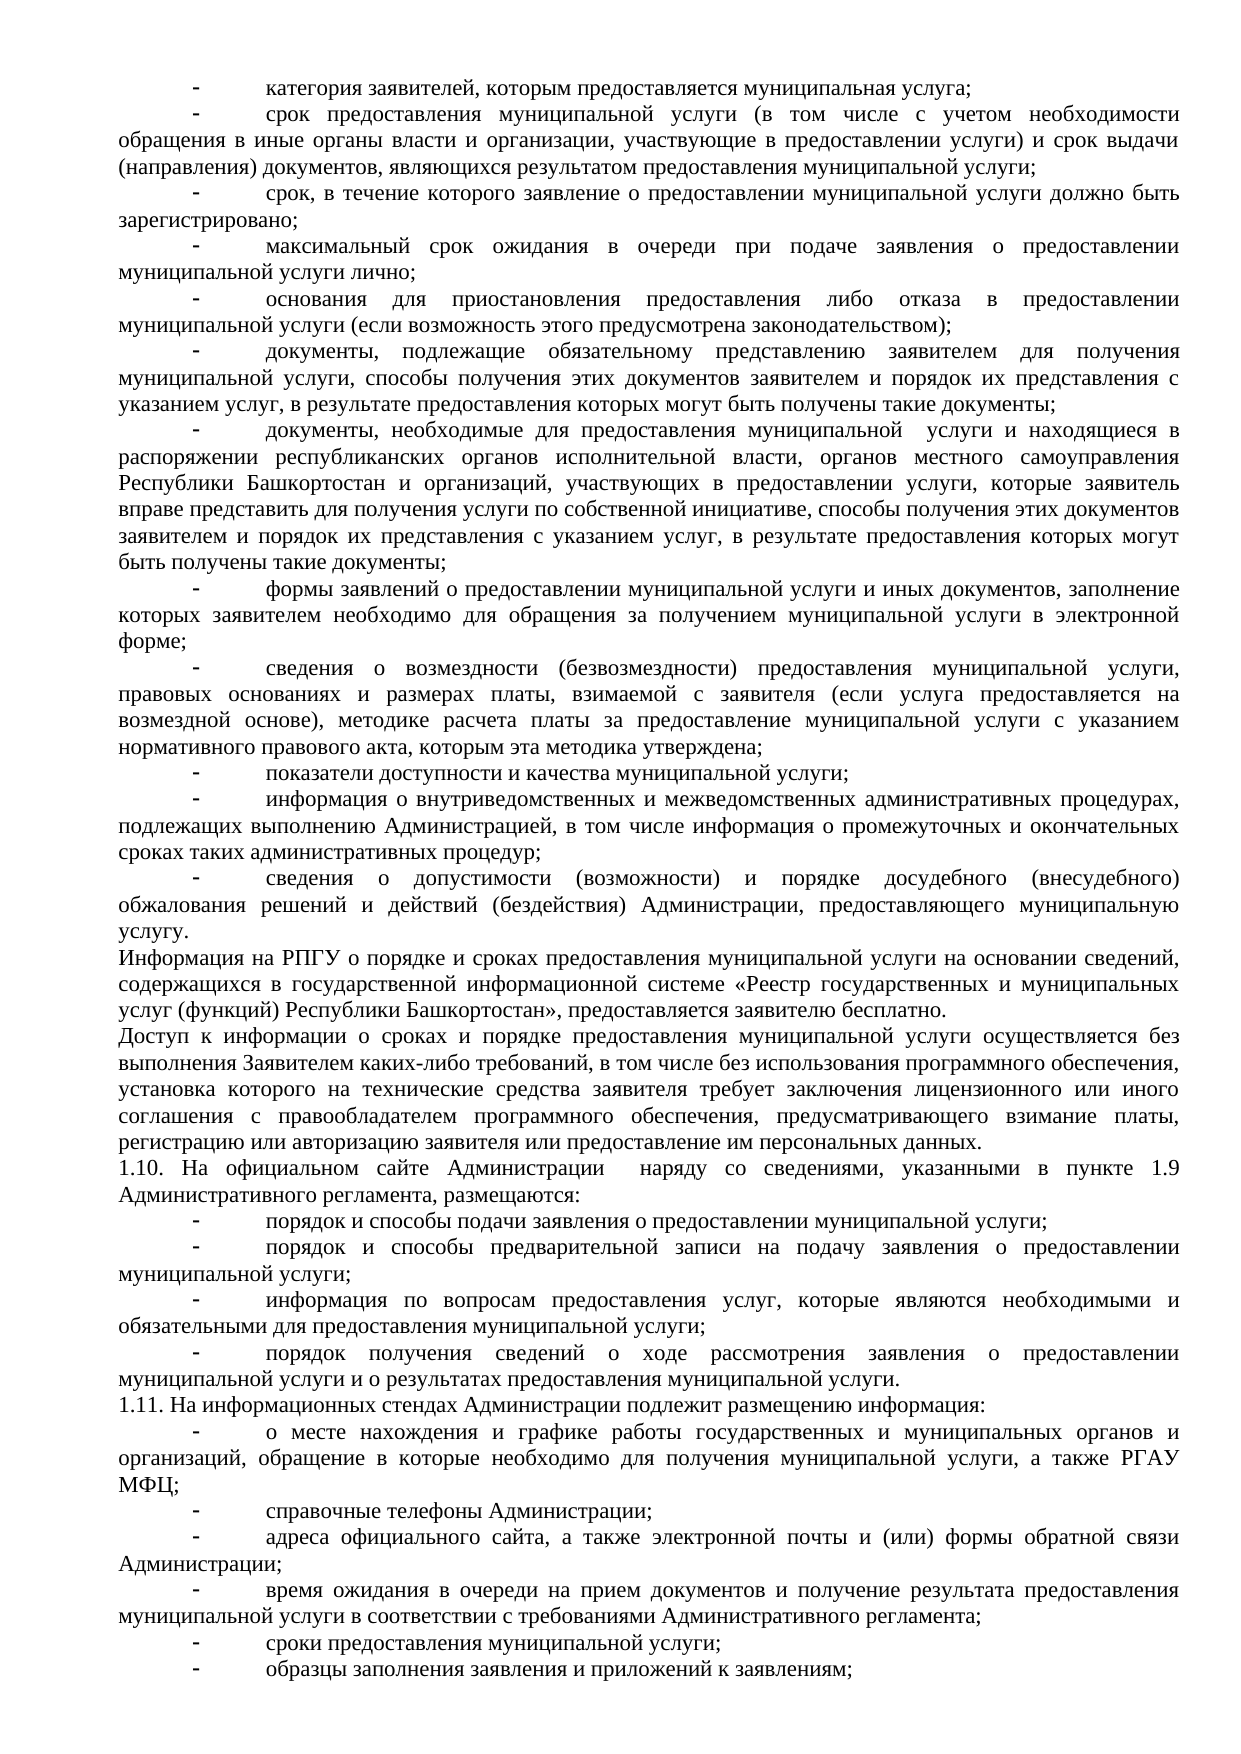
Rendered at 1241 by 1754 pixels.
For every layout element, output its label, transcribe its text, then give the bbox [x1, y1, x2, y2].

list максимальный срок ожидания в очереди при подаче заявления о предоставлении муниципальной услуги лично; [118, 232, 1181, 285]
list время ожидания в очереди на прием документов и получение результата предоставления муниципальной услуги в соответствии с требованиями Административного регламента; [118, 1576, 1181, 1629]
list срок предоставления муниципальной услуги (в том числе с учетом необходимости обращения в иные органы власти и организации, участвующие в предоставлении услуги) и срок выдачи (направления) документов, являющихся результатом предоставления муниципальной услуги; [118, 100, 1181, 179]
list документы, подлежащие обязательному представлению заявителем для получения муниципальной услуги, способы получения этих документов заявителем и порядок их представления с указанием услуг, в результате предоставления которых могут быть получены такие документы; [118, 337, 1181, 416]
list сроки предоставления муниципальной услуги; [118, 1629, 1181, 1655]
list основания для приостановления предоставления либо отказа в предоставлении муниципальной услуги (если возможность этого предусмотрена законодательством); [118, 285, 1181, 337]
list формы заявлений о предоставлении муниципальной услуги и иных документов, заполнение которых заявителем необходимо для обращения за получением муниципальной услуги в электронной форме; [118, 574, 1181, 654]
list порядок и способы предварительной записи на подачу заявления о предоставлении муниципальной услуги; [118, 1233, 1181, 1286]
list показатели доступности и качества муниципальной услуги; [118, 759, 1181, 785]
list сведения о возмездности (безвозмездности) предоставления муниципальной услуги, правовых основаниях и размерах платы, взимаемой с заявителя (если услуга предоставляется на возмездной основе), методике расчета платы за предоставление муниципальной услуги с указанием нормативного правового акта, которым эта методика утверждена; [118, 654, 1181, 759]
list порядок и способы подачи заявления о предоставлении муниципальной услуги; [118, 1207, 1181, 1233]
list о месте нахождения и графике работы государственных и муниципальных органов и организаций, обращение в которые необходимо для получения муниципальной услуги, а также РГАУ МФЦ; [118, 1418, 1181, 1497]
list образцы заполнения заявления и приложений к заявлениям; [118, 1655, 1181, 1681]
text Информация на РПГУ о порядке и сроках предоставления муниципальной услуги на основании сведений, содержащихся в государственной информационной системе «Реестр государственных и муниципальных услуг (функций) Республики Башкортостан», предоставляется заявителю бесплатно. [118, 943, 1181, 1023]
list срок, в течение которого заявление о предоставлении муниципальной услуги должно быть зарегистрировано; [118, 179, 1181, 232]
list информация по вопросам предоставления услуг, которые являются необходимыми и обязательными для предоставления муниципальной услуги; [118, 1286, 1181, 1339]
text 1.10. На официальном сайте Администрации наряду со сведениями, указанными в пункте 1.9 Административного регламента, размещаются: [118, 1154, 1181, 1207]
list информация о внутриведомственных и межведомственных административных процедурах, подлежащих выполнению Администрацией, в том числе информация о промежуточных и окончательных сроках таких административных процедур; [118, 785, 1181, 864]
list порядок получения сведений о ходе рассмотрения заявления о предоставлении муниципальной услуги и о результатах предоставления муниципальной услуги. [118, 1339, 1181, 1392]
list документы, необходимые для предоставления муниципальной услуги и находящиеся в распоряжении республиканских органов исполнительной власти, органов местного самоуправления Республики Башкортостан и организаций, участвующих в предоставлении услуги, которые заявитель вправе представить для получения услуги по собственной инициативе, способы получения этих документов заявителем и порядок их представления с указанием услуг, в результате предоставления которых могут быть получены такие документы; [118, 416, 1181, 574]
list адреса официального сайта, а также электронной почты и (или) формы обратной связи Администрации; [118, 1523, 1181, 1576]
list сведения о допустимости (возможности) и порядке досудебного (внесудебного) обжалования решений и действий (бездействия) Администрации, предоставляющего муниципальную услугу. [118, 864, 1181, 943]
list категория заявителей, которым предоставляется муниципальная услуга; [118, 74, 1181, 100]
text Доступ к информации о сроках и порядке предоставления муниципальной услуги осуществляется без выполнения Заявителем каких-либо требований, в том числе без использования программного обеспечения, установка которого на технические средства заявителя требует заключения лицензионного или иного соглашения с правообладателем программного обеспечения, предусматривающего взимание платы, регистрацию или авторизацию заявителя или предоставление им персональных данных. [118, 1023, 1181, 1154]
list справочные телефоны Администрации; [118, 1497, 1181, 1523]
text 1.11. На информационных стендах Администрации подлежит размещению информация: [118, 1392, 1181, 1418]
